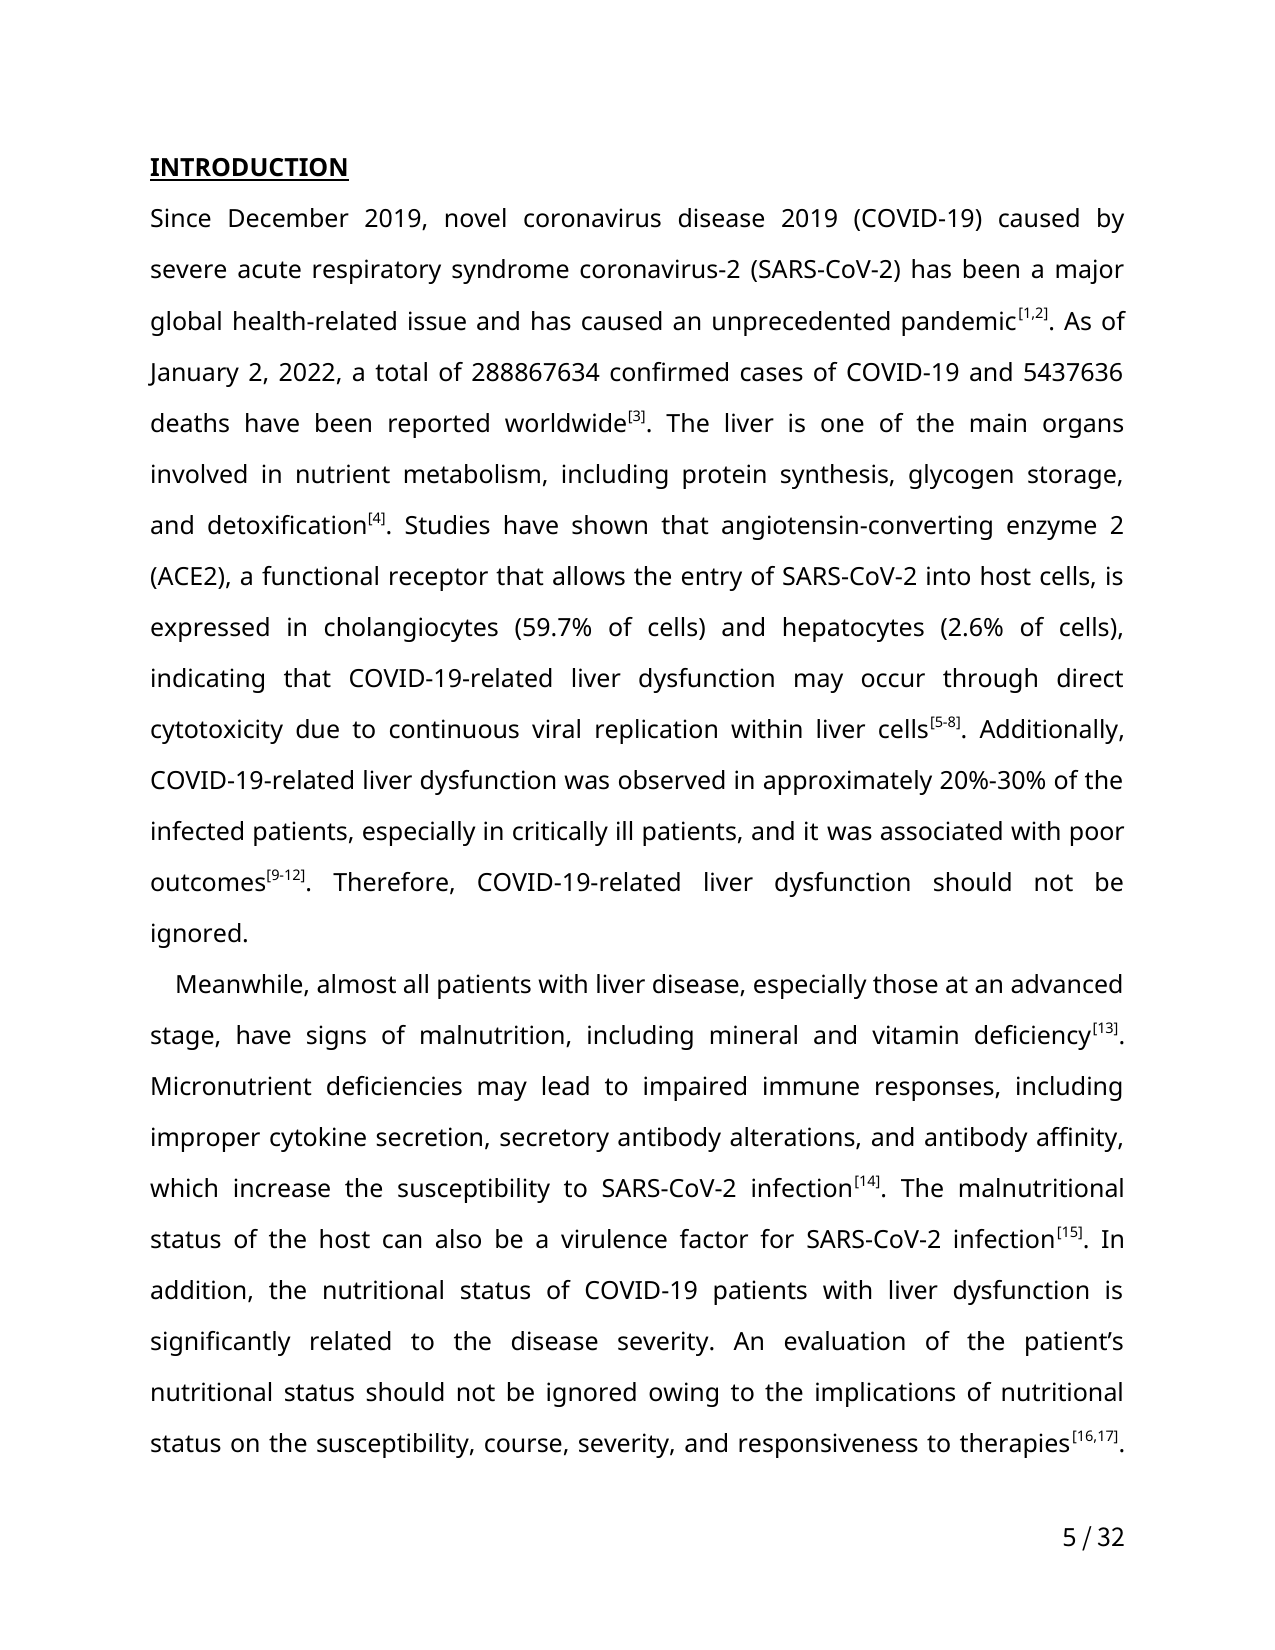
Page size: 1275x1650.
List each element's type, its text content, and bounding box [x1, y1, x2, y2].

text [150, 967, 1125, 1460]
text Since December 2019, novel coronavirus disease 2019 (COVID-19) caused by severe acute respiratory syndrome coronavirus-2 (SARS-CoV-2) has been a major global health-related issue and has caused an unprecedented pandemic[1,2]. As of January 2, 2022, a total of 288867634 confirmed cases of COVID-19 and 5437636 deaths have been reported worldwide[3]. The liver is one of the main organs involved in nutrient metabolism, including protein synthesis, glycogen storage, and detoxification[4]. Studies have shown that angiotensin-converting enzyme 2 (ACE2), a functional receptor that allows the entry of SARS-CoV-2 into host cells, is expressed in cholangiocytes (59.7% of cells) and hepatocytes (2.6% of cells), indicating that COVID-19-related liver dysfunction may occur through direct cytotoxicity due to continuous viral replication within liver cells[5-8]. Additionally, COVID-19-related liver dysfunction was observed in approximately 20%-30% of the infected patients, especially in critically ill patients, and it was associated with poor outcomes[9-12]. Therefore, COVID-19-related liver dysfunction should not be ignored. [150, 201, 1125, 950]
text INTRODUCTION [150, 150, 1125, 184]
